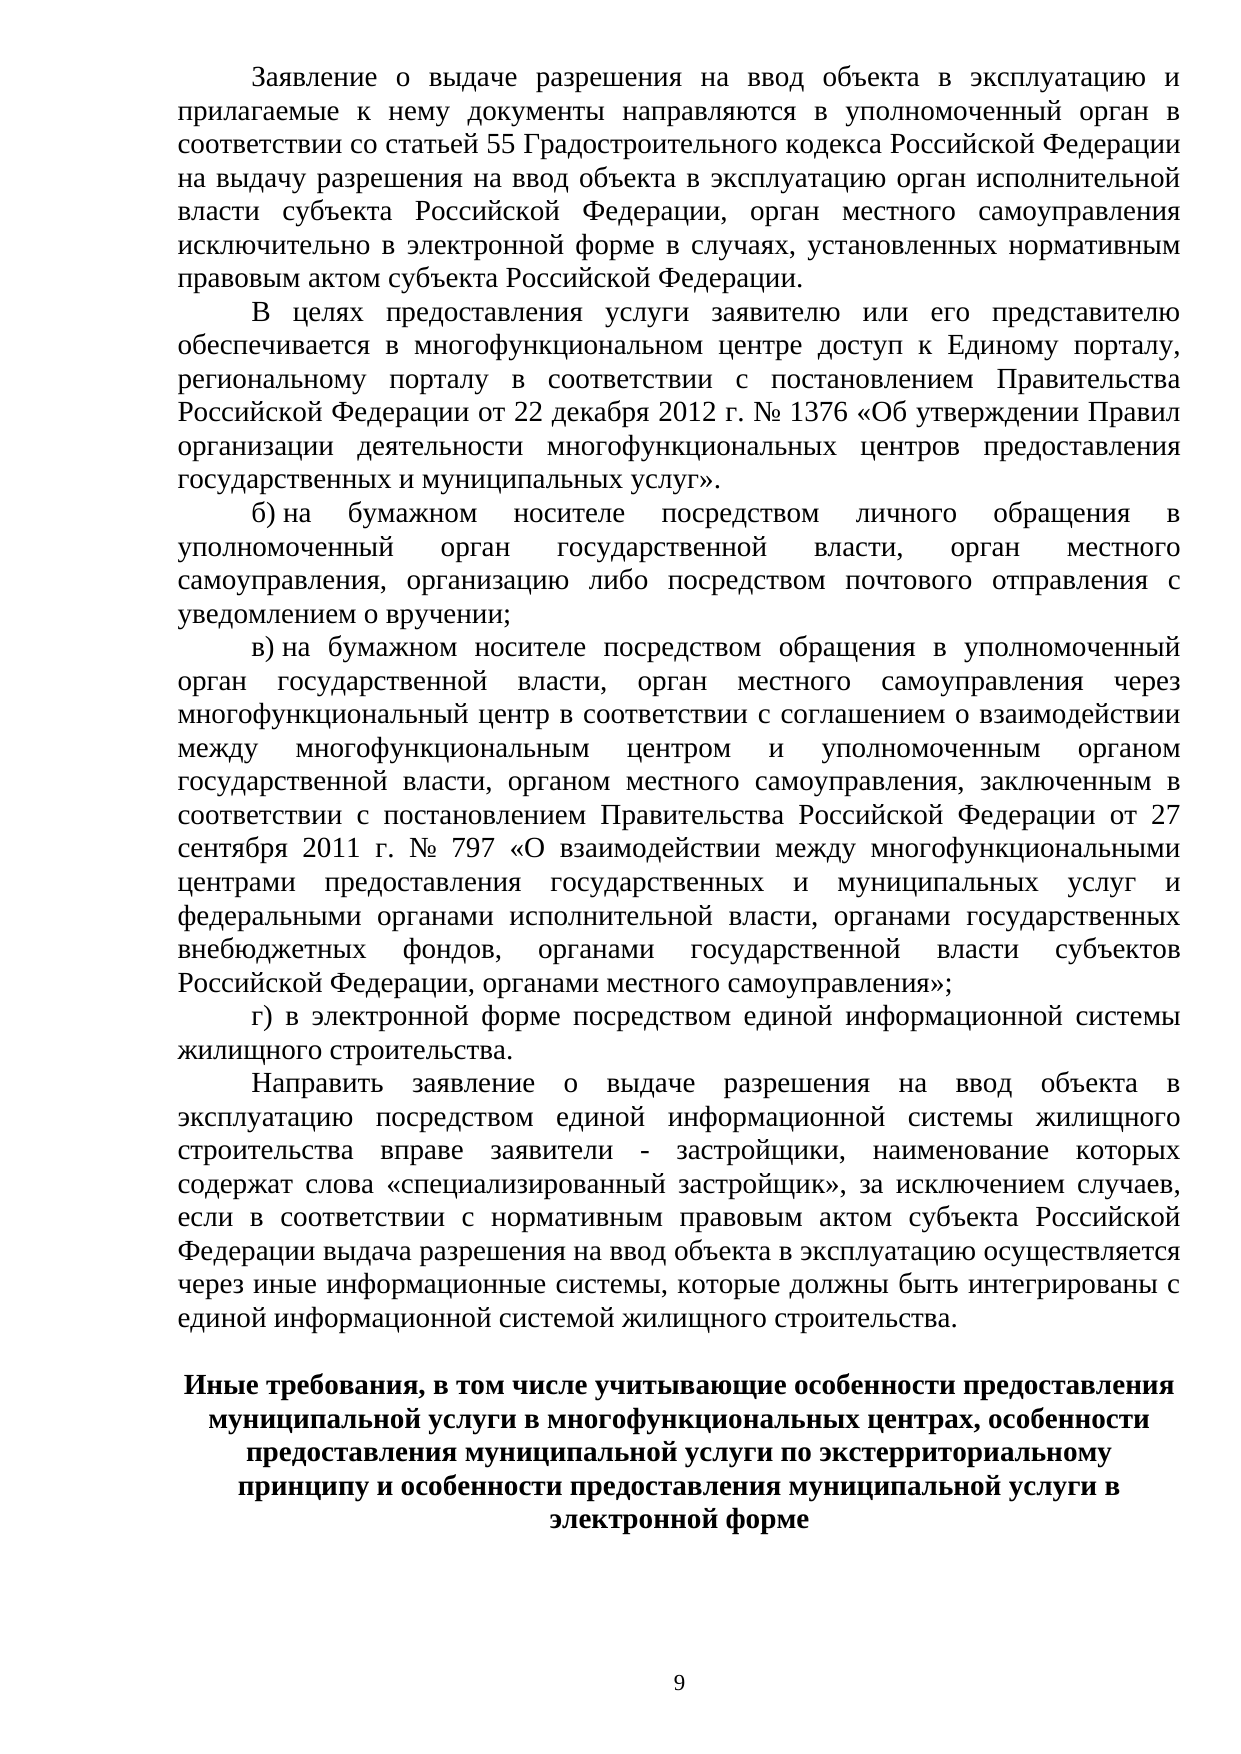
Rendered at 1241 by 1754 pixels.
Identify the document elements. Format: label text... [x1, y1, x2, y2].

text Иные требования, в том числе учитывающие особенности предоставления муниципальной услуги в многофункциональных центрах, особенности предоставления муниципальной услуги по экстерриториальному принципу и особенности предоставления муниципальной услуги в электронной форме [177, 1367, 1181, 1535]
text В целях предоставления услуги заявителю или его представителю обеспечивается в многофункциональном центре доступ к Единому порталу, региональному порталу в соответствии с постановлением Правительства Российской Федерации от 22 декабря 2012 г. № 1376 «Об утверждении Правил организации деятельности многофункциональных центров предоставления государственных и муниципальных услуг». [177, 294, 1181, 495]
text в) на бумажном носителе посредством обращения в уполномоченный орган государственной власти, орган местного самоуправления через многофункциональный центр в соответствии с соглашением о взаимодействии между многофункциональным центром и уполномоченным органом государственной власти, органом местного самоуправления, заключенным в соответствии с постановлением Правительства Российской Федерации от 27 сентября 2011 г. № 797 «О взаимодействии между многофункциональными центрами предоставления государственных и муниципальных услуг и федеральными органами исполнительной власти, органами государственных внебюджетных фондов, органами государственной власти субъектов Российской Федерации, органами местного самоуправления»; [177, 629, 1181, 998]
text г) в электронной форме посредством единой информационной системы жилищного строительства. [177, 998, 1181, 1065]
text Заявление о выдаче разрешения на ввод объекта в эксплуатацию и прилагаемые к нему документы направляются в уполномоченный орган в соответствии со статьей 55 Градостроительного кодекса Российской Федерации на выдачу разрешения на ввод объекта в эксплуатацию орган исполнительной власти субъекта Российской Федерации, орган местного самоуправления исключительно в электронной форме в случаях, установленных нормативным правовым актом субъекта Российской Федерации. [177, 59, 1181, 294]
text Направить заявление о выдаче разрешения на ввод объекта в эксплуатацию посредством единой информационной системы жилищного строительства вправе заявители - застройщики, наименование которых содержат слова «специализированный застройщик», за исключением случаев, если в соответствии с нормативным правовым актом субъекта Российской Федерации выдача разрешения на ввод объекта в эксплуатацию осуществляется через иные информационные системы, которые должны быть интегрированы с единой информационной системой жилищного строительства. [177, 1065, 1181, 1334]
text б) на бумажном носителе посредством личного обращения в уполномоченный орган государственной власти, орган местного самоуправления, организацию либо посредством почтового отправления с уведомлением о вручении; [177, 495, 1181, 629]
